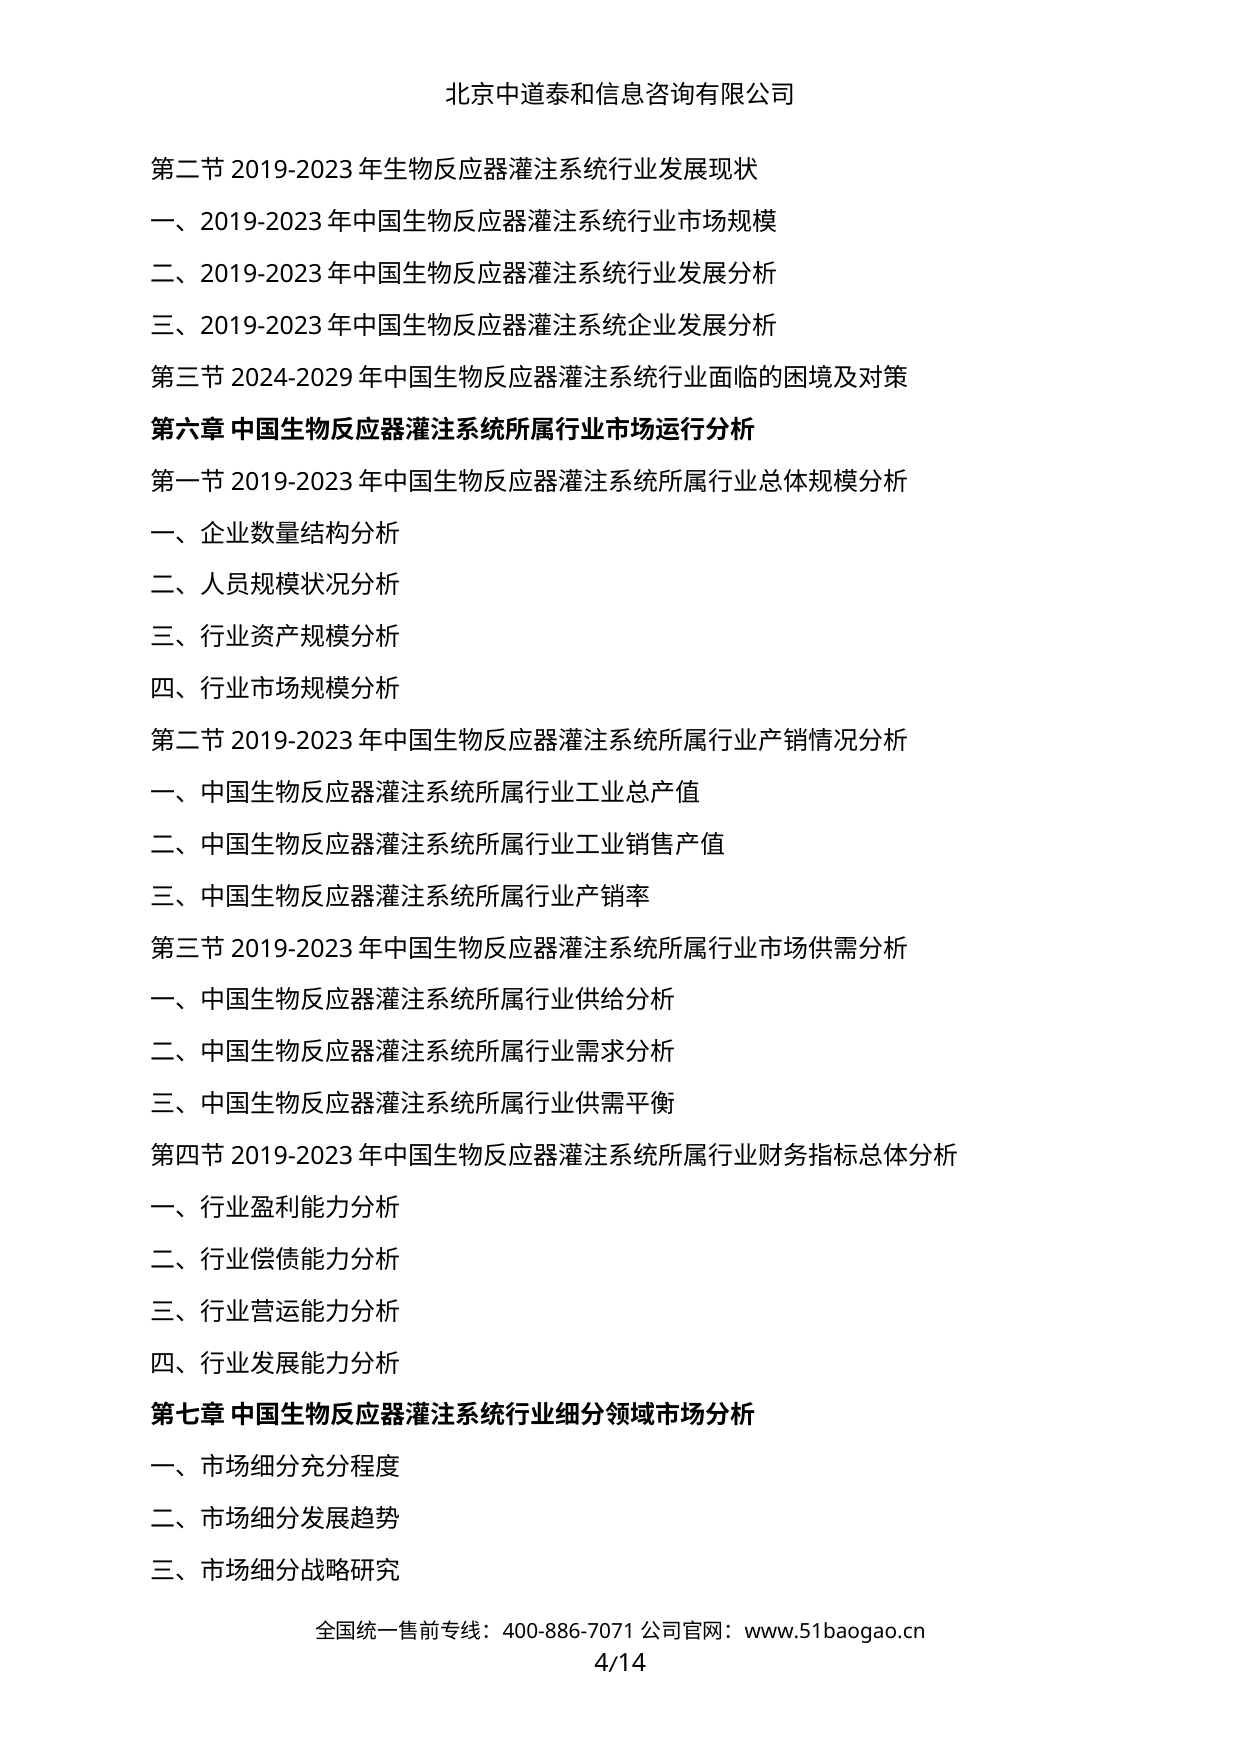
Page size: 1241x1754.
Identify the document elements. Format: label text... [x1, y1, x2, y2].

text 一、2019-2023年中国生物反应器灌注系统行业市场规模 [150, 202, 1090, 238]
text 第一节 2019-2023年中国生物反应器灌注系统所属行业总体规模分析 [150, 461, 1090, 497]
text 二、中国生物反应器灌注系统所属行业需求分析 [150, 1032, 1090, 1068]
text 二、2019-2023年中国生物反应器灌注系统行业发展分析 [150, 254, 1090, 290]
text 第七章 中国生物反应器灌注系统行业细分领域市场分析 [150, 1395, 1090, 1431]
text 三、行业营运能力分析 [150, 1291, 1090, 1327]
text 第六章 中国生物反应器灌注系统所属行业市场运行分析 [150, 409, 1090, 446]
text 二、行业偿债能力分析 [150, 1239, 1090, 1276]
text 第二节 2019-2023年生物反应器灌注系统行业发展现状 [150, 150, 1090, 186]
text 一、中国生物反应器灌注系统所属行业供给分析 [150, 980, 1090, 1016]
text 一、行业盈利能力分析 [150, 1187, 1090, 1224]
text 第四节 2019-2023年中国生物反应器灌注系统所属行业财务指标总体分析 [150, 1136, 1090, 1172]
text 一、企业数量结构分析 [150, 513, 1090, 549]
text 三、2019-2023年中国生物反应器灌注系统企业发展分析 [150, 306, 1090, 342]
text 三、市场细分战略研究 [150, 1551, 1090, 1587]
text 二、人员规模状况分析 [150, 565, 1090, 601]
text 三、行业资产规模分析 [150, 617, 1090, 653]
text 第三节 2024-2029年中国生物反应器灌注系统行业面临的困境及对策 [150, 357, 1090, 394]
text 第三节 2019-2023年中国生物反应器灌注系统所属行业市场供需分析 [150, 928, 1090, 964]
text 二、中国生物反应器灌注系统所属行业工业销售产值 [150, 824, 1090, 861]
text 四、行业发展能力分析 [150, 1343, 1090, 1379]
text 三、中国生物反应器灌注系统所属行业产销率 [150, 876, 1090, 912]
text 四、行业市场规模分析 [150, 669, 1090, 705]
text 第二节 2019-2023年中国生物反应器灌注系统所属行业产销情况分析 [150, 721, 1090, 757]
text 三、中国生物反应器灌注系统所属行业供需平衡 [150, 1084, 1090, 1120]
text 一、市场细分充分程度 [150, 1447, 1090, 1483]
text 二、市场细分发展趋势 [150, 1499, 1090, 1535]
text 一、中国生物反应器灌注系统所属行业工业总产值 [150, 772, 1090, 809]
